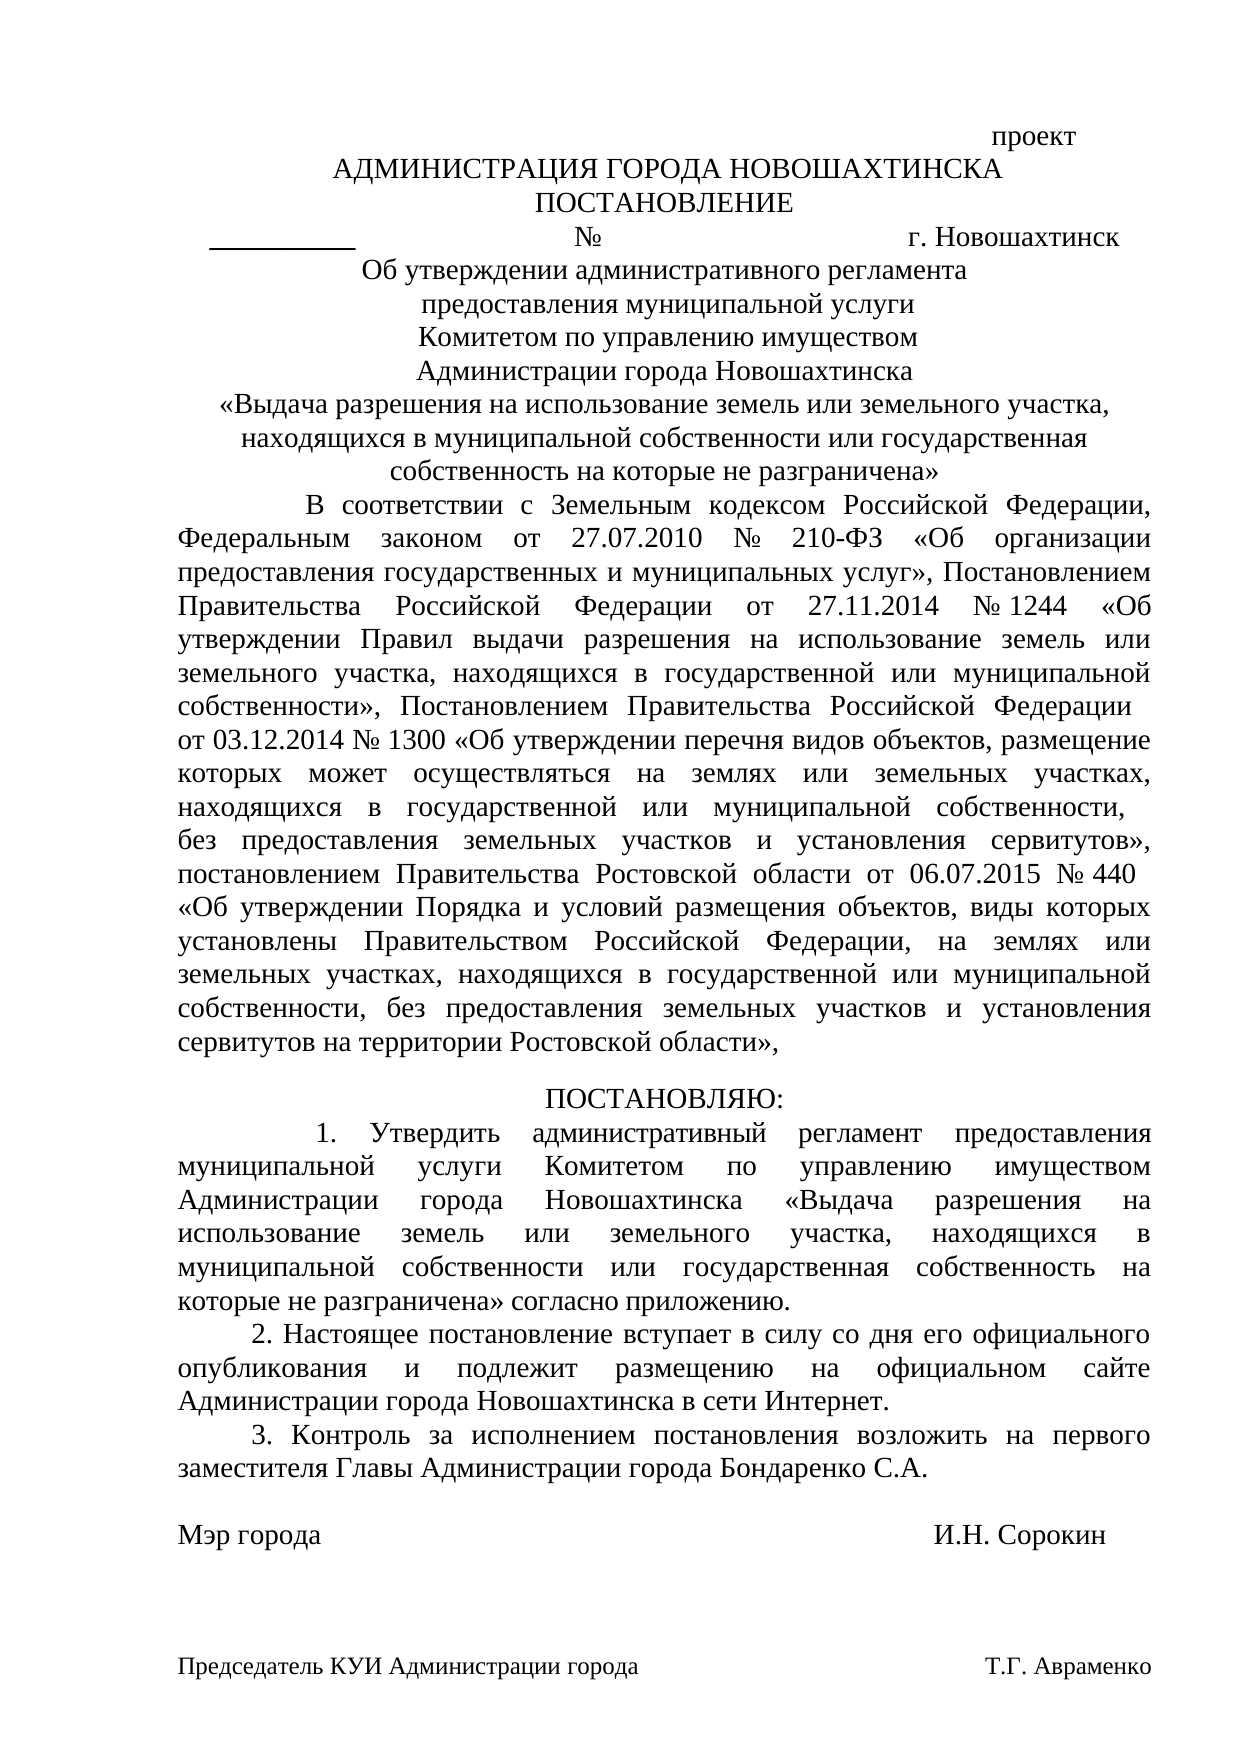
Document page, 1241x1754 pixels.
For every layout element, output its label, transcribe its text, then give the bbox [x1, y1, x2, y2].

text ПОСТАНОВЛЯЮ: [177, 1081, 1152, 1115]
text __________ № г. Новошахтинск [177, 219, 1152, 252]
text Об утверждении административного регламента [177, 252, 1152, 286]
text проект [177, 118, 1152, 152]
text 3. Контроль за исполнением постановления возложить на первого заместителя Главы Администрации города Бондаренко С.А. [177, 1417, 1152, 1484]
text 1. Утвердить административный регламент предоставления муниципальной услуги Комитетом по управлению имуществом Администрации города Новошахтинска «Выдача разрешения на использование земель или земельного участка, находящихся в муниципальной собственности или государственная собственность на которые не разграничена» согласно приложению. [177, 1115, 1152, 1316]
text Мэр города И.Н. Сорокин [177, 1517, 1152, 1551]
text предоставления муниципальной услуги [177, 286, 1152, 319]
text «Выдача разрешения на использование земель или земельного участка, находящихся в муниципальной собственности или государственная собственность на которые не разграничена» [177, 386, 1152, 487]
text Администрации города Новошахтинска [177, 353, 1152, 386]
text 2. Настоящее постановление вступает в силу со дня его официального опубликования и подлежит размещению на официальном сайте Администрации города Новошахтинска в сети Интернет. [177, 1316, 1152, 1417]
text В соответствии с Земельным кодексом Российской Федерации, Федеральным законом от 27.07.2010 № 210-ФЗ «Об организации предоставления государственных и муниципальных услуг», Постановлением Правительства Российской Федерации от 27.11.2014 № 1244 «Об утверждении Правил выдачи разрешения на использование земель или земельного участка, находящихся в государственной или муниципальной собственности», Постановлением Правительства Российской Федерации от 03.12.2014 № 1300 «Об утверждении перечня видов объектов, размещение которых может осуществляться на землях или земельных участках, находящихся в государственной или муниципальной собственности, без предоставления земельных участков и установления сервитутов», постановлением Правительства Ростовской области от 06.07.2015 № 440 «Об утверждении Порядка и условий размещения объектов, виды которых установлены Правительством Российской Федерации, на землях или земельных участках, находящихся в государственной или муниципальной собственности, без предоставления земельных участков и установления сервитутов на территории Ростовской области», [177, 487, 1152, 1057]
text ПОСТАНОВЛЕНИЕ [177, 185, 1152, 219]
text Комитетом по управлению имуществом [177, 319, 1152, 353]
text АДМИНИСТРАЦИЯ ГОРОДА НОВОШАХТИНСКА [177, 152, 1152, 185]
